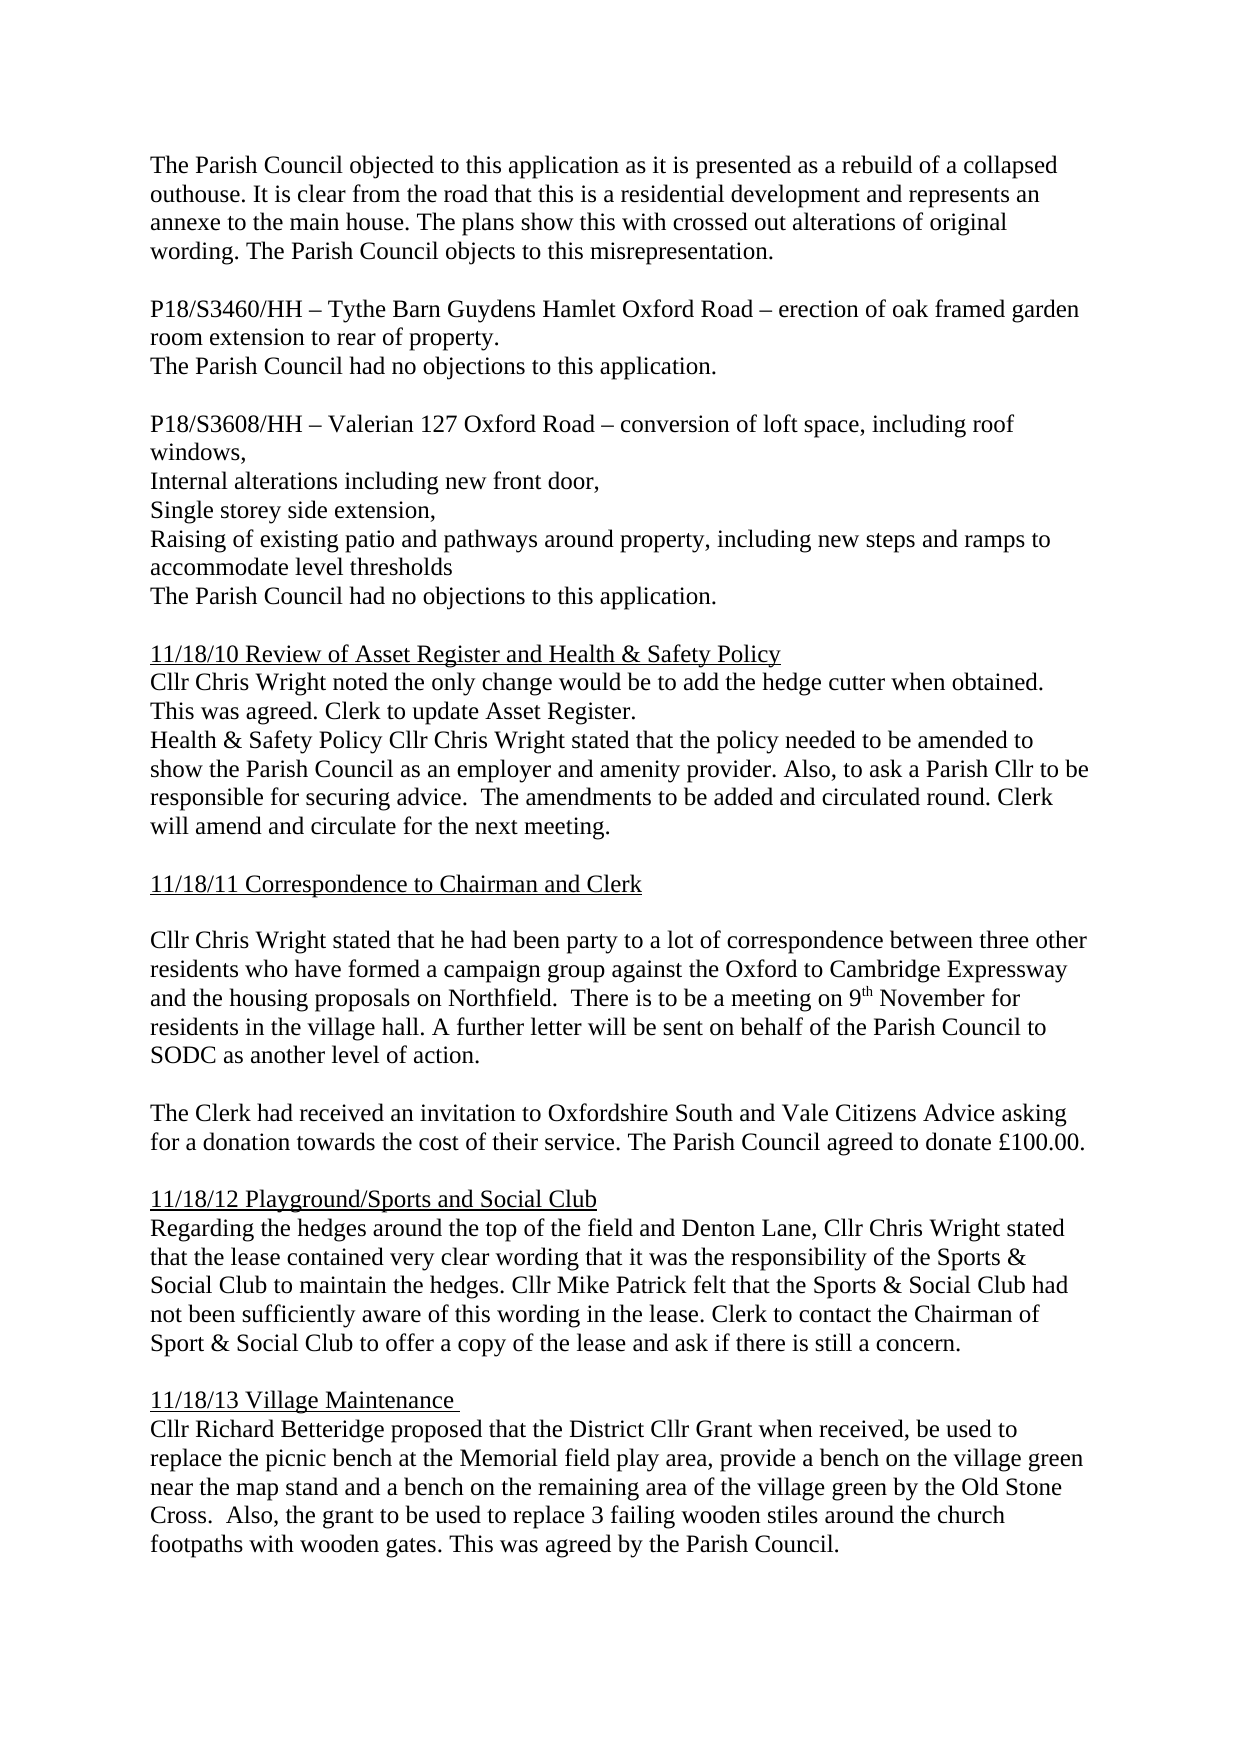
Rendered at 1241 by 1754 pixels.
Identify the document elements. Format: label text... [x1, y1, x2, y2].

text Regarding the hedges around the top of the field and Denton Lane, Cllr Chris Wright stated that the lease contained very clear wording that it was the responsibility of the Sports & Social Club to maintain the hedges. Cllr Mike Patrick felt that the Sports & Social Club had not been sufficiently aware of this wording in the lease. Clerk to contact the Chairman of Sport & Social Club to offer a copy of the lease and ask if there is still a concern. [150, 1213, 1090, 1357]
text Internal alterations including new front door, [150, 466, 1090, 495]
text 11/18/12 Playground/Sports and Social Club [150, 1184, 1090, 1213]
text 11/18/10 Review of Asset Register and Health & Safety Policy [150, 639, 1090, 667]
text Cllr Chris Wright stated that he had been party to a lot of correspondence between three other residents who have formed a campaign group against the Oxford to Cambridge Expressway and the housing proposals on Northfield. There is to be a meeting on 9th November for residents in the village hall. A further letter will be sent on behalf of the Parish Council to SODC as another level of action. [150, 926, 1090, 1069]
text 11/18/13 Village Maintenance [150, 1386, 1090, 1414]
text P18/S3460/HH – Tythe Barn Guydens Hamlet Oxford Road – erection of oak framed garden room extension to rear of property. [150, 294, 1090, 351]
text The Clerk had received an invitation to Oxfordshire South and Vale Citizens Advice asking for a donation towards the cost of their service. The Parish Council agreed to donate £100.00. [150, 1098, 1090, 1156]
text The Parish Council had no objections to this application. [150, 581, 1090, 610]
text Cllr Chris Wright noted the only change would be to add the hedge cutter when obtained. [150, 667, 1090, 696]
text This was agreed. Clerk to update Asset Register. [150, 696, 1090, 725]
text Cllr Richard Betteridge proposed that the District Cllr Grant when received, be used to replace the picnic bench at the Memorial field play area, provide a bench on the village green near the map stand and a bench on the remaining area of the village green by the Old Stone Cross. Also, the grant to be used to replace 3 failing wooden stiles around the church footpaths with wooden gates. This was agreed by the Parish Council. [150, 1414, 1090, 1558]
text Raising of existing patio and pathways around property, including new steps and ramps to accommodate level thresholds [150, 524, 1090, 581]
text Single storey side extension, [150, 495, 1090, 524]
text 11/18/11 Correspondence to Chairman and Clerk [150, 869, 1090, 897]
text The Parish Council had no objections to this application. [150, 351, 1090, 380]
text P18/S3608/HH – Valerian 127 Oxford Road – conversion of loft space, including roof windows, [150, 409, 1090, 466]
text Health & Safety Policy Cllr Chris Wright stated that the policy needed to be amended to show the Parish Council as an employer and amenity provider. Also, to ask a Parish Cllr to be responsible for securing advice. The amendments to be added and circulated round. Clerk will amend and circulate for the next meeting. [150, 725, 1090, 840]
text The Parish Council objected to this application as it is presented as a rebuild of a collapsed outhouse. It is clear from the road that this is a residential development and represents an annexe to the main house. The plans show this with crossed out alterations of original wording. The Parish Council objects to this misrepresentation. [150, 150, 1090, 265]
